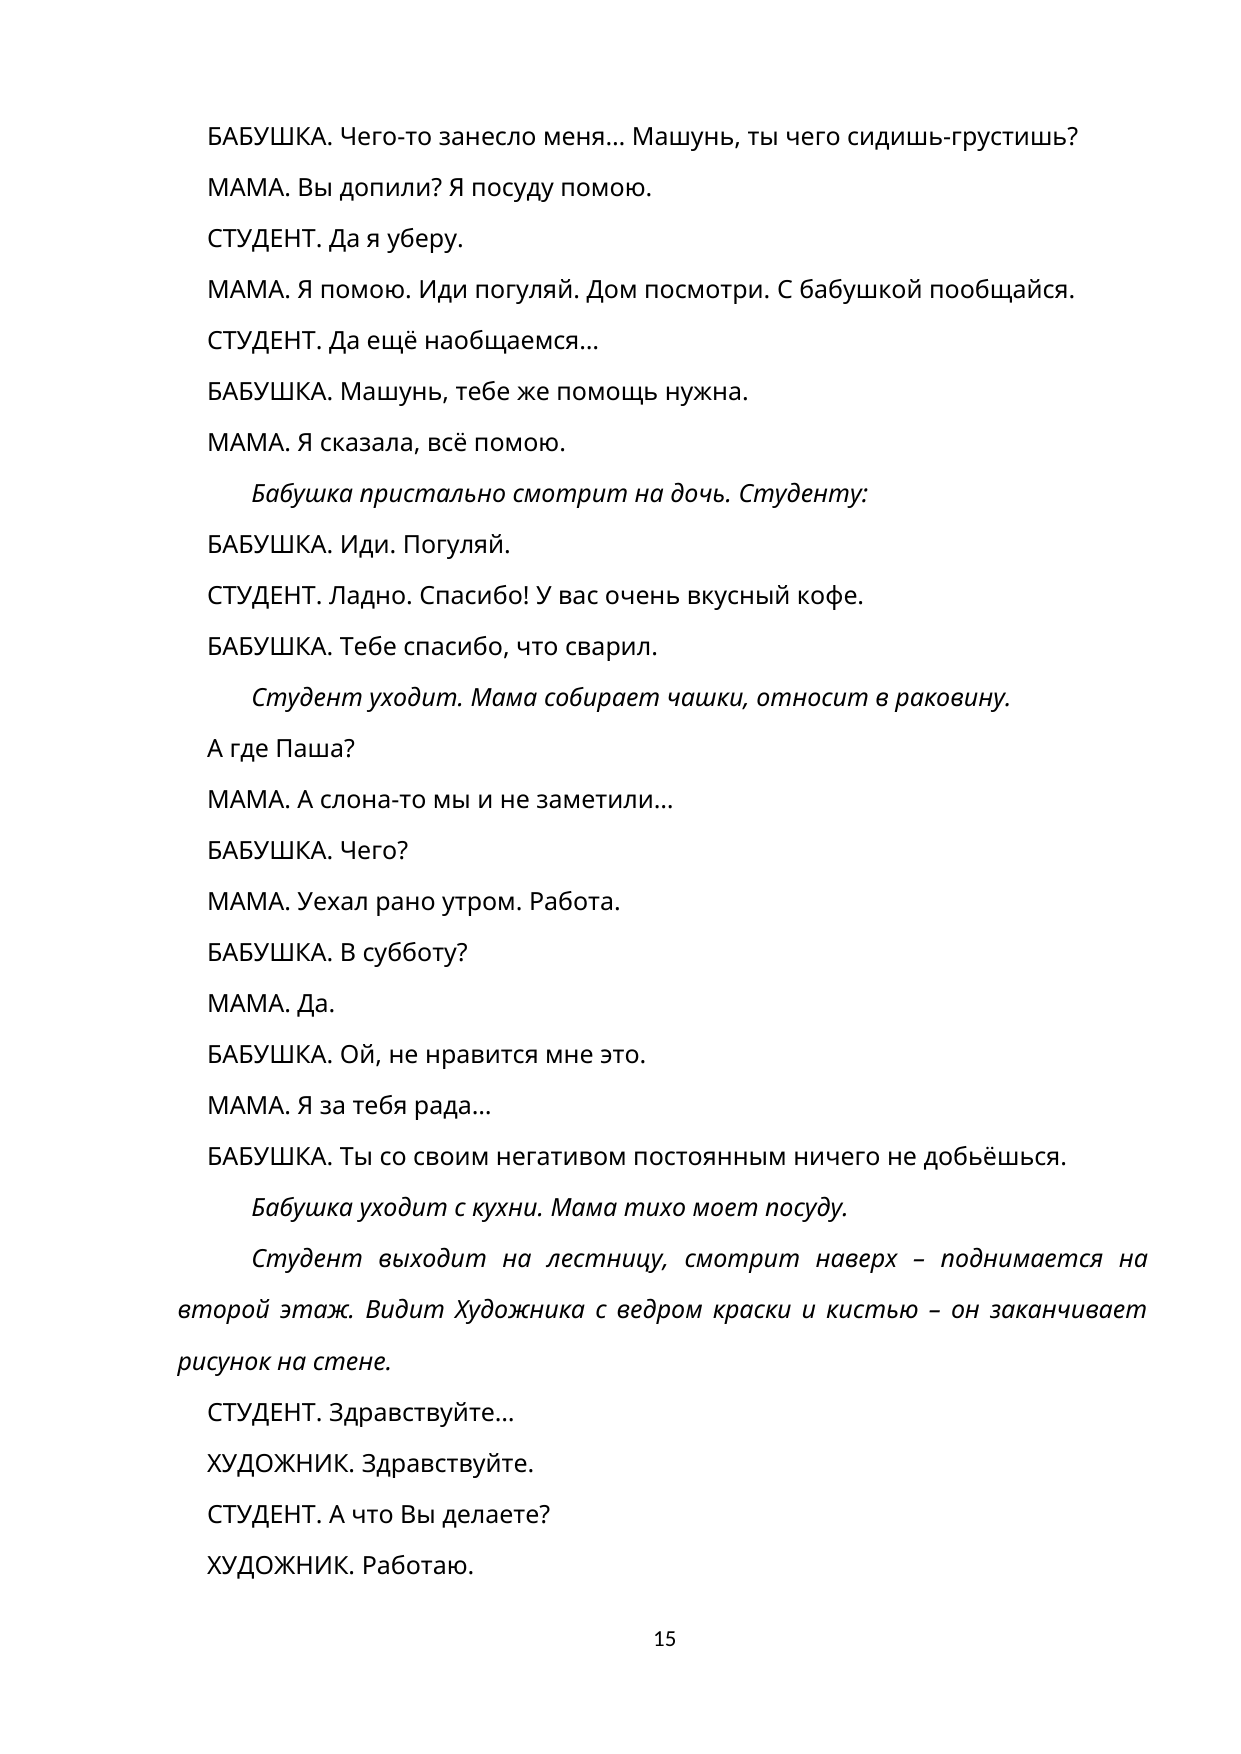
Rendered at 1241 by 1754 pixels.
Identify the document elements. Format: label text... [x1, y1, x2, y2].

text СТУДЕНТ. Да я уберу. [177, 220, 1152, 254]
text Студент уходит. Мама собирает чашки, относит в раковину. [177, 679, 1152, 714]
text МАМА. Да. [177, 986, 1152, 1020]
text СТУДЕНТ. А что Вы делаете? [177, 1496, 1152, 1530]
text СТУДЕНТ. Здравствуйте… [177, 1394, 1152, 1428]
text Бабушка пристально смотрит на дочь. Студенту: [177, 475, 1152, 509]
text БАБУШКА. Иди. Погуляй. [177, 526, 1152, 561]
text БАБУШКА. Ой, не нравится мне это. [177, 1037, 1152, 1071]
text ХУДОЖНИК. Работаю. [177, 1547, 1152, 1581]
text БАБУШКА. Машунь, тебе же помощь нужна. [177, 373, 1152, 407]
text МАМА. Уехал рано утром. Работа. [177, 884, 1152, 918]
text ХУДОЖНИК. Здравствуйте. [177, 1445, 1152, 1479]
text Студент выходит на лестницу, смотрит наверх – поднимается на второй этаж. Видит Художника с ведром краски и кистью – он заканчивает рисунок на стене. [177, 1241, 1152, 1377]
text СТУДЕНТ. Да ещё наобщаемся… [177, 322, 1152, 356]
text МАМА. А слона-то мы и не заметили… [177, 782, 1152, 816]
text МАМА. Я за тебя рада… [177, 1088, 1152, 1122]
text МАМА. Вы допили? Я посуду помою. [177, 169, 1152, 203]
text МАМА. Я сказала, всё помою. [177, 424, 1152, 458]
text МАМА. Я помою. Иди погуляй. Дом посмотри. С бабушкой пообщайся. [177, 271, 1152, 305]
text БАБУШКА. Тебе спасибо, что сварил. [177, 628, 1152, 663]
text А где Паша? [177, 731, 1152, 765]
text БАБУШКА. Чего? [177, 833, 1152, 867]
text СТУДЕНТ. Ладно. Спасибо! У вас очень вкусный кофе. [177, 577, 1152, 612]
text БАБУШКА. В субботу? [177, 935, 1152, 969]
text БАБУШКА. Чего-то занесло меня… Машунь, ты чего сидишь-грустишь? [177, 118, 1152, 152]
text БАБУШКА. Ты со своим негативом постоянным ничего не добьёшься. [177, 1139, 1152, 1173]
text Бабушка уходит с кухни. Мама тихо моет посуду. [177, 1190, 1152, 1224]
